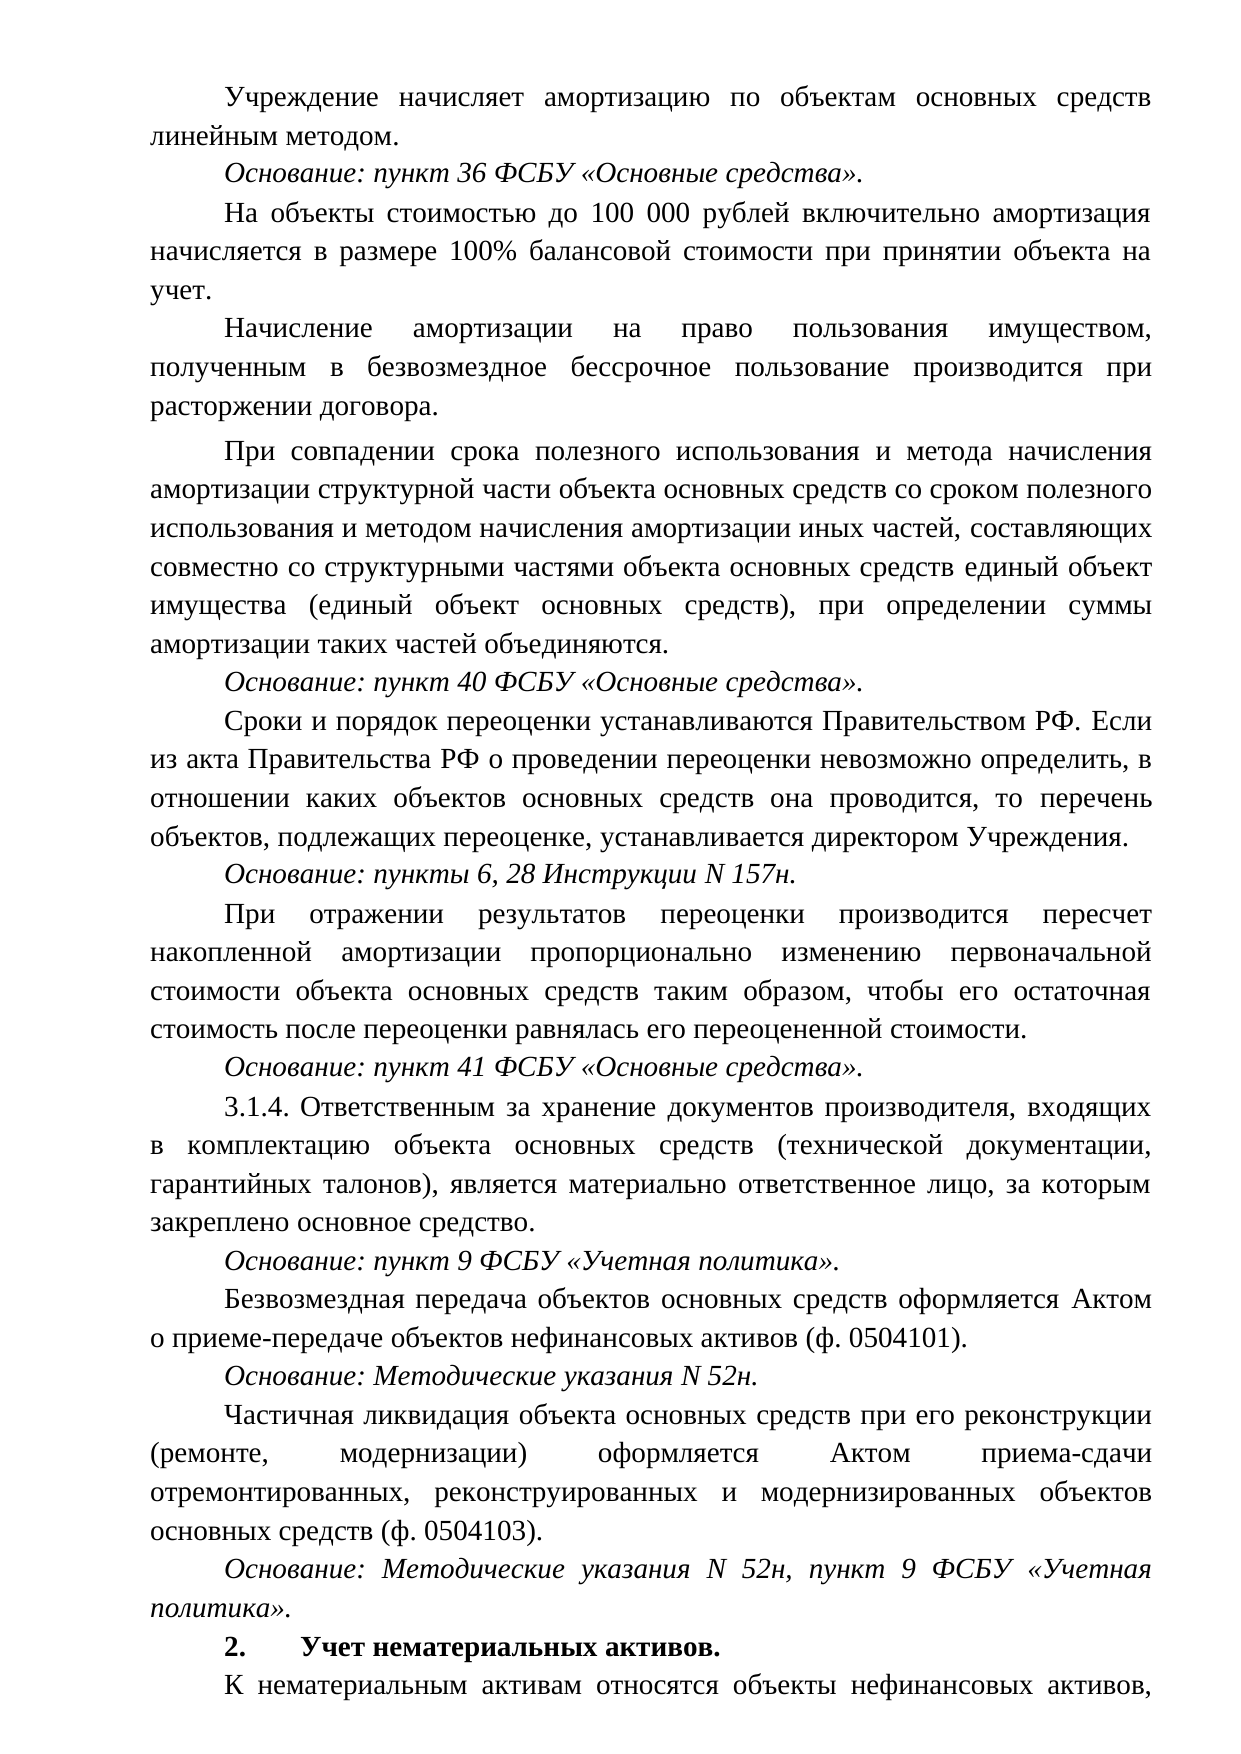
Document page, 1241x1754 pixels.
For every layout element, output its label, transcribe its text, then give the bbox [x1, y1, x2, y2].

text Основание: Методические указания N 52н. [150, 1358, 1180, 1392]
text Учреждение начисляет амортизацию по объектам основных средств линейным методом. [150, 79, 1152, 151]
text Основание: пункты 6, 28 Инструкции N 157н. [150, 857, 1180, 891]
list При отражении результатов переоценки производится пересчет накопленной амортизации пропорционально изменению первоначальной стоимости объекта основных средств таким образом, чтобы его остаточная стоимость после переоценки равнялась его переоцененной стоимости. [150, 896, 1152, 1045]
subtitle Учет нематериальных активов. [150, 1629, 1180, 1662]
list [150, 1667, 1152, 1700]
text Основание: пункт 41 ФСБУ «Основные средства». [150, 1050, 1180, 1083]
text Основание: пункт 9 ФСБУ «Учетная политика». [150, 1243, 1180, 1276]
text При совпадении срока полезного использования и метода начисления амортизации структурной части объекта основных средств со сроком полезного использования и методом начисления амортизации иных частей, составляющих совместно со структурными частями объекта основных средств единый объект имущества (единый объект основных средств), при определении суммы амортизации таких частей объединяются. [150, 433, 1152, 659]
list Частичная ликвидация объекта основных средств при его реконструкции (ремонте, модернизации) оформляется Актом приема-сдачи отремонтированных, реконструированных и модернизированных объектов основных средств (ф. 0504103). [150, 1397, 1152, 1546]
text На объекты стоимостью до 100 000 рублей включительно амортизация начисляется в размере 100% балансовой стоимости при принятии объекта на учет. [150, 195, 1151, 306]
text Основание: Методические указания N 52н, пункт 9 ФСБУ «Учетная политика». [150, 1551, 1152, 1623]
text Основание: пункт 40 ФСБУ «Основные средства». [150, 664, 1180, 698]
text Основание: пункт 36 ФСБУ «Основные средства». [150, 156, 1180, 190]
list Безвозмездная передача объектов основных средств оформляется Актом о приеме-передаче объектов нефинансовых активов (ф. 0504101). [150, 1281, 1152, 1353]
text Начисление амортизации на право пользования имуществом, полученным в безвозмездное бессрочное пользование производится при расторжении договора. [150, 311, 1152, 421]
list Ответственным за хранение документов производителя, входящих в комплектацию объекта основных средств (технической документации, гарантийных талонов), является материально ответственное лицо, за которым закреплено основное средство. [150, 1089, 1152, 1238]
text Сроки и порядок переоценки устанавливаются Правительством РФ. Если из акта Правительства РФ о проведении переоценки невозможно определить, в отношении каких объектов основных средств она проводится, то перечень объектов, подлежащих переоценке, устанавливается директором Учреждения. [150, 703, 1152, 852]
